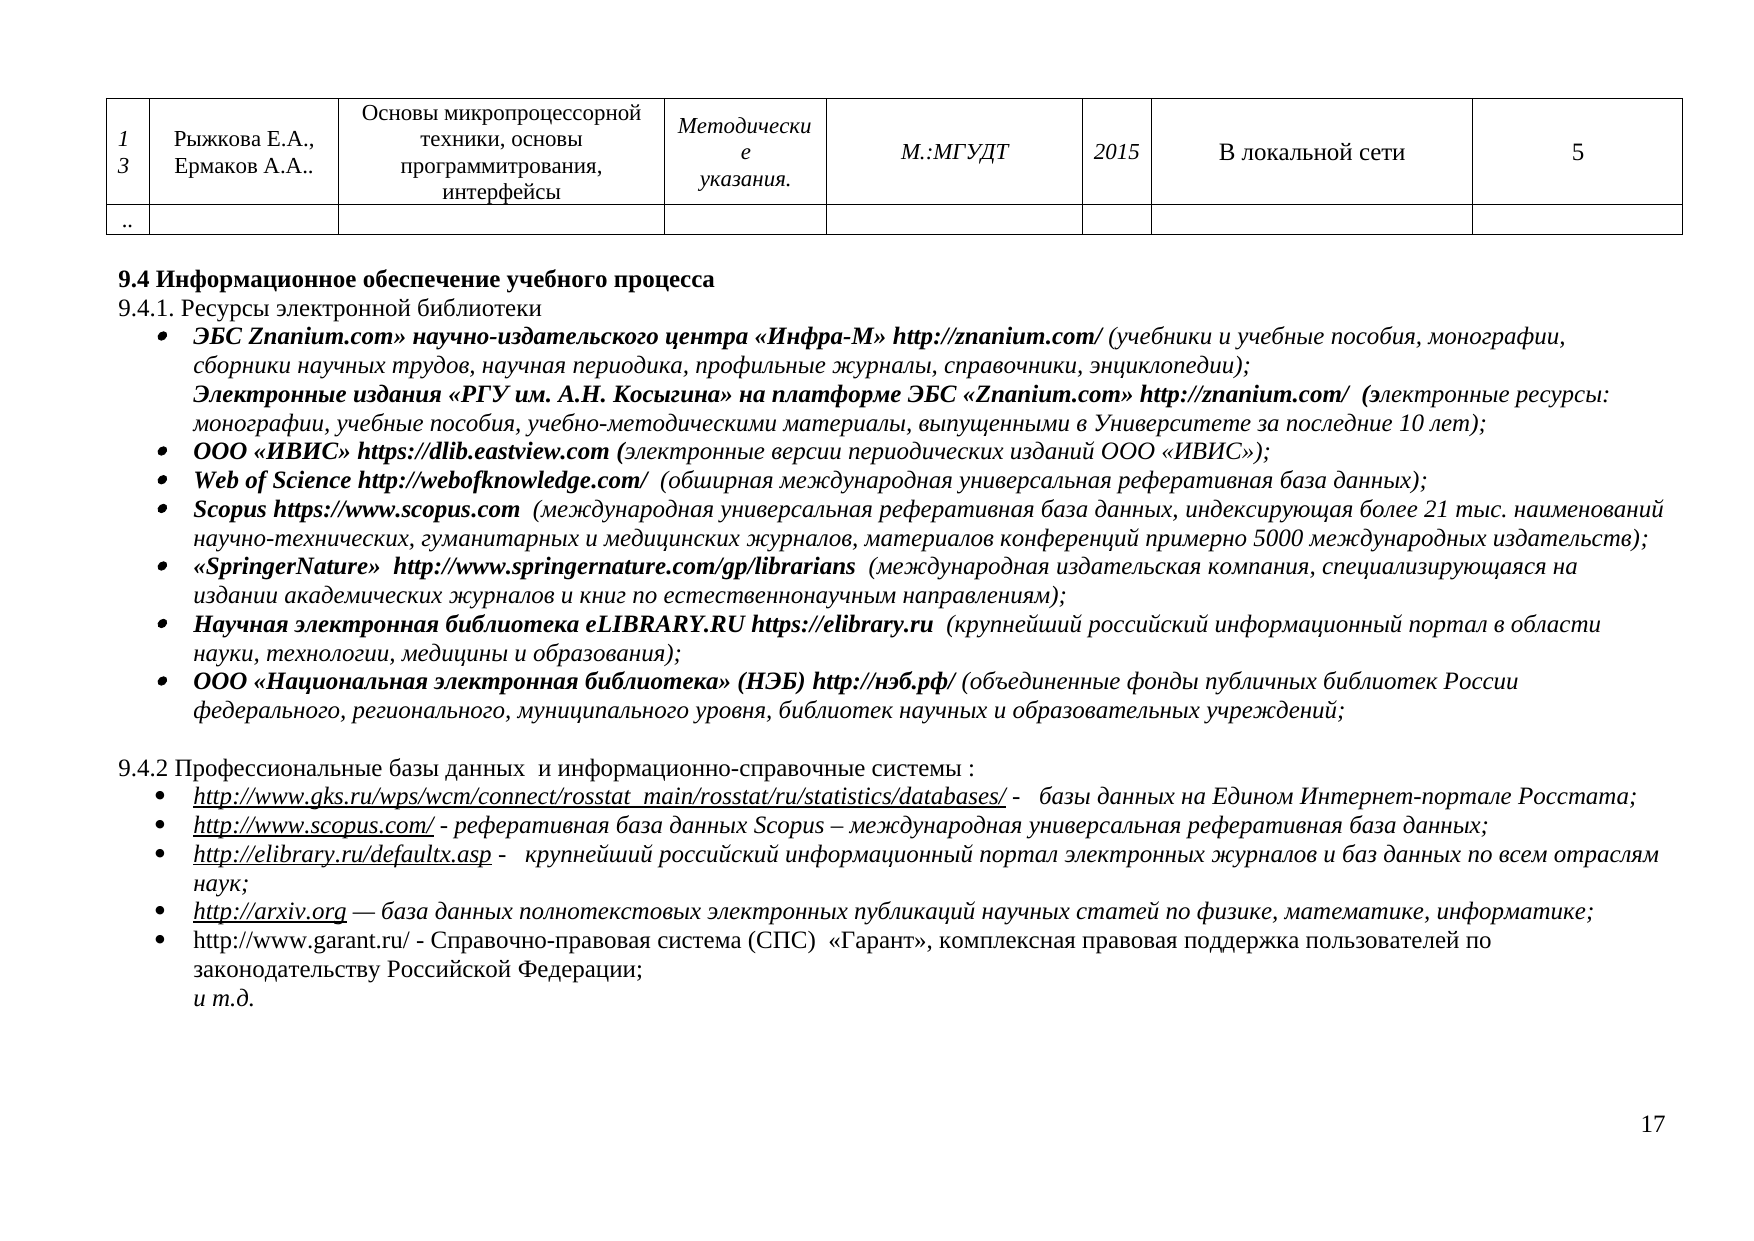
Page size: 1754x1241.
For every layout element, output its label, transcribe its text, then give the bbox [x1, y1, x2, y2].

list http://www.scopus.com/ - реферативная база данных Scopus – международная универсальная реферативная база данных; [156, 810, 1665, 839]
text 9.4 Информационное обеспечение учебного процесса [118, 264, 1665, 293]
table_cell Рыжкова Е.А., Ермаков А.А.. [150, 99, 338, 204]
table_cell 2015 [1083, 99, 1151, 204]
list http://www.garant.ru/ - Справочно-правовая система (СПС) «Гарант», комплексная правовая поддержка пользователей по законодательству Российской Федерации; [156, 925, 1665, 983]
list ООО «Национальная электронная библиотека» (НЭБ) http://нэб.рф/ (объединенные фонды публичных библиотек России федерального, регионального, муниципального уровня, библиотек научных и образовательных учреждений; [156, 666, 1665, 724]
table_cell [1083, 205, 1151, 234]
table_cell [150, 205, 338, 234]
list Научная электронная библиотека еLIBRARY.RU https://elibrary.ru (крупнейший российский информационный портал в области науки, технологии, медицины и образования); [156, 609, 1665, 666]
list http://www.gks.ru/wps/wcm/connect/rosstat_main/rosstat/ru/statistics/databases/ - базы данных на Едином Интернет-портале Росстата; [156, 781, 1665, 810]
table_cell 5 [1473, 99, 1682, 204]
table_cell [339, 205, 664, 234]
table_cell Методические указания. [665, 99, 826, 204]
text 9.4.2 Профессиональные базы данных и информационно-справочные системы : [118, 753, 1665, 781]
text Электронные издания «РГУ им. А.Н. Косыгина» на платформе ЭБС «Znanium.com» http://znanium.com/ (электронные ресурсы: монографии, учебные пособия, учебно-методическими материалы, выпущенными в Университете за последние 10 лет); [193, 379, 1665, 436]
table_cell В локальной сети [1152, 99, 1472, 204]
list ЭБС Znanium.com» научно-издательского центра «Инфра-М» http://znanium.com/ (учебники и учебные пособия, монографии, сборники научных трудов, научная периодика, профильные журналы, справочники, энциклопедии); [156, 321, 1665, 379]
table_cell [1473, 205, 1682, 234]
table_cell .. [107, 205, 149, 234]
list http://arxiv.org — база данных полнотекстовых электронных публикаций научных статей по физике, математике, информатике; [156, 896, 1665, 925]
table_cell 13 [107, 99, 149, 204]
table_cell М.:МГУДТ [827, 99, 1082, 204]
text и т.д. [193, 983, 1665, 1011]
table_cell Основы микропроцессорной техники, основы программитрования, интерфейсы [339, 99, 664, 204]
table_cell [1152, 205, 1472, 234]
table_cell [827, 205, 1082, 234]
table_cell [665, 205, 826, 234]
list ООО «ИВИС» https://dlib.eastview.com (электронные версии периодических изданий ООО «ИВИС»); [156, 436, 1665, 465]
list Scopus https://www.scopus.com (международная универсальная реферативная база данных, индексирующая более 21 тыс. наименований научно-технических, гуманитарных и медицинских журналов, материалов конференций примерно 5000 международных издательств); [156, 494, 1665, 551]
list http://elibrary.ru/defaultx.asp - крупнейший российский информационный портал электронных журналов и баз данных по всем отраслям наук; [156, 839, 1665, 896]
list Web of Science http://webofknowledge.com/ (обширная международная универсальная реферативная база данных); [156, 465, 1665, 494]
list «SpringerNature» http://www.springernature.com/gp/librarians (международная издательская компания, специализирующаяся на издании академических журналов и книг по естественнонаучным направлениям); [156, 551, 1665, 609]
text 9.4.1. Ресурсы электронной библиотеки [118, 293, 1665, 321]
